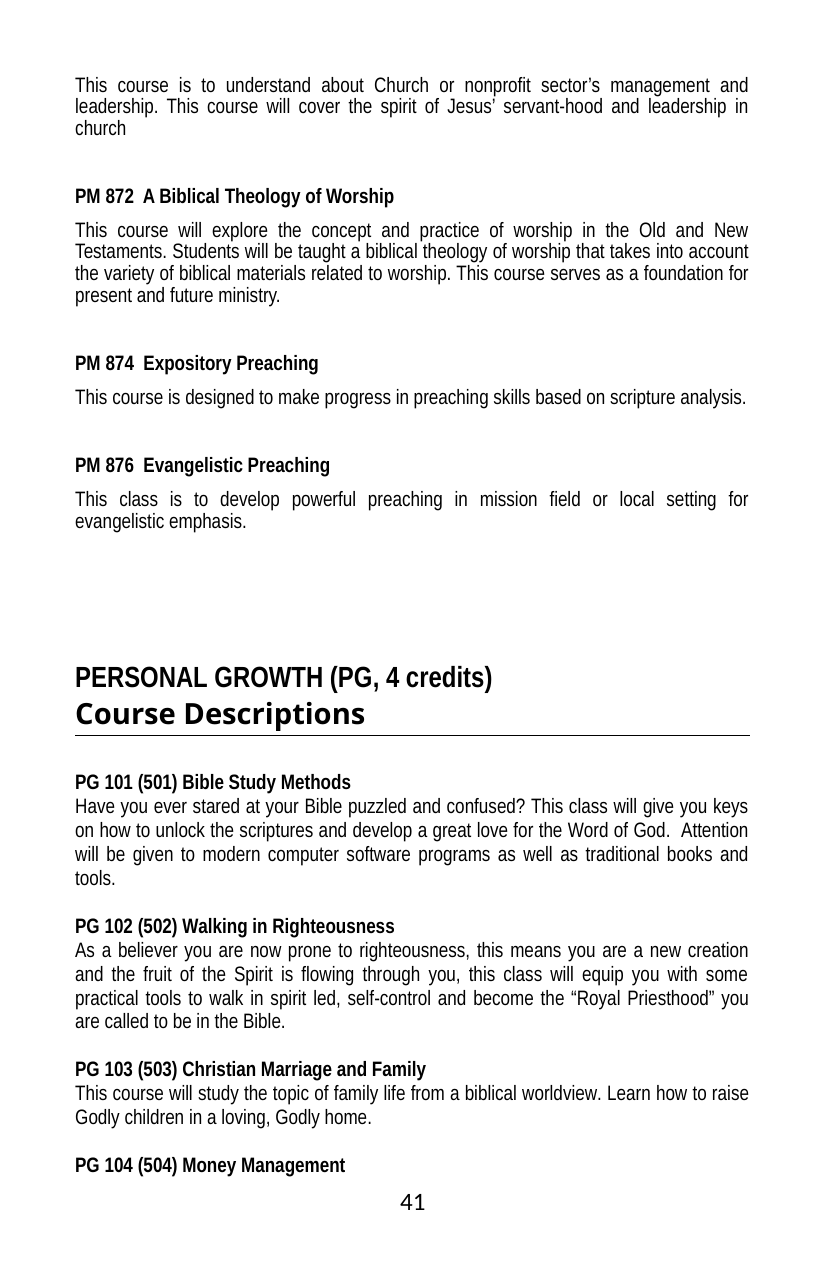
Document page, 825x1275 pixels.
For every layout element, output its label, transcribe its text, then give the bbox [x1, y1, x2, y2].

text PG 101 (501) Bible Study Methods [75, 770, 750, 794]
text This class is to develop powerful preaching in mission field or local setting for evangelistic emphasis. [75, 489, 750, 532]
text This course is designed to make progress in preaching skills based on scripture analysis. [75, 387, 750, 409]
text Course Descriptions [75, 693, 750, 735]
text This course will explore the concept and practice of worship in the Old and New Testaments. Students will be taught a biblical theology of worship that takes into account the variety of biblical materials related to worship. This course serves as a foundation for present and future ministry. [75, 220, 750, 307]
text Have you ever stared at your Bible puzzled and confused? This class will give you keys on how to unlock the scriptures and develop a great love for the Word of God. Attention will be given to modern computer software programs as well as traditional books and tools. [75, 794, 750, 889]
text As a believer you are now prone to righteousness, this means you are a new creation and the fruit of the Spirit is flowing through you, this class will equip you with some practical tools to walk in spirit led, self-control and become the “Royal Priesthood” you are called to be in the Bible. [75, 937, 750, 1033]
text This course will study the topic of family life from a biblical worldview. Learn how to raise Godly children in a loving, Godly home. [75, 1081, 750, 1129]
text This course is to understand about Church or nonprofit sector’s management and leadership. This course will cover the spirit of Jesus’ servant-hood and leadership in church [75, 75, 750, 140]
text PM 874 Expository Preaching [75, 353, 750, 375]
text PM 876 Evangelistic Preaching [75, 455, 750, 477]
text PG 102 (502) Walking in Righteousness [75, 913, 750, 937]
text PG 104 (504) Money Management [75, 1153, 750, 1177]
text PM 872 A Biblical Theology of Worship [75, 186, 750, 208]
text PERSONAL GROWTH (PG, 4 credits) [75, 660, 750, 693]
text PG 103 (503) Christian Marriage and Family [75, 1057, 750, 1081]
